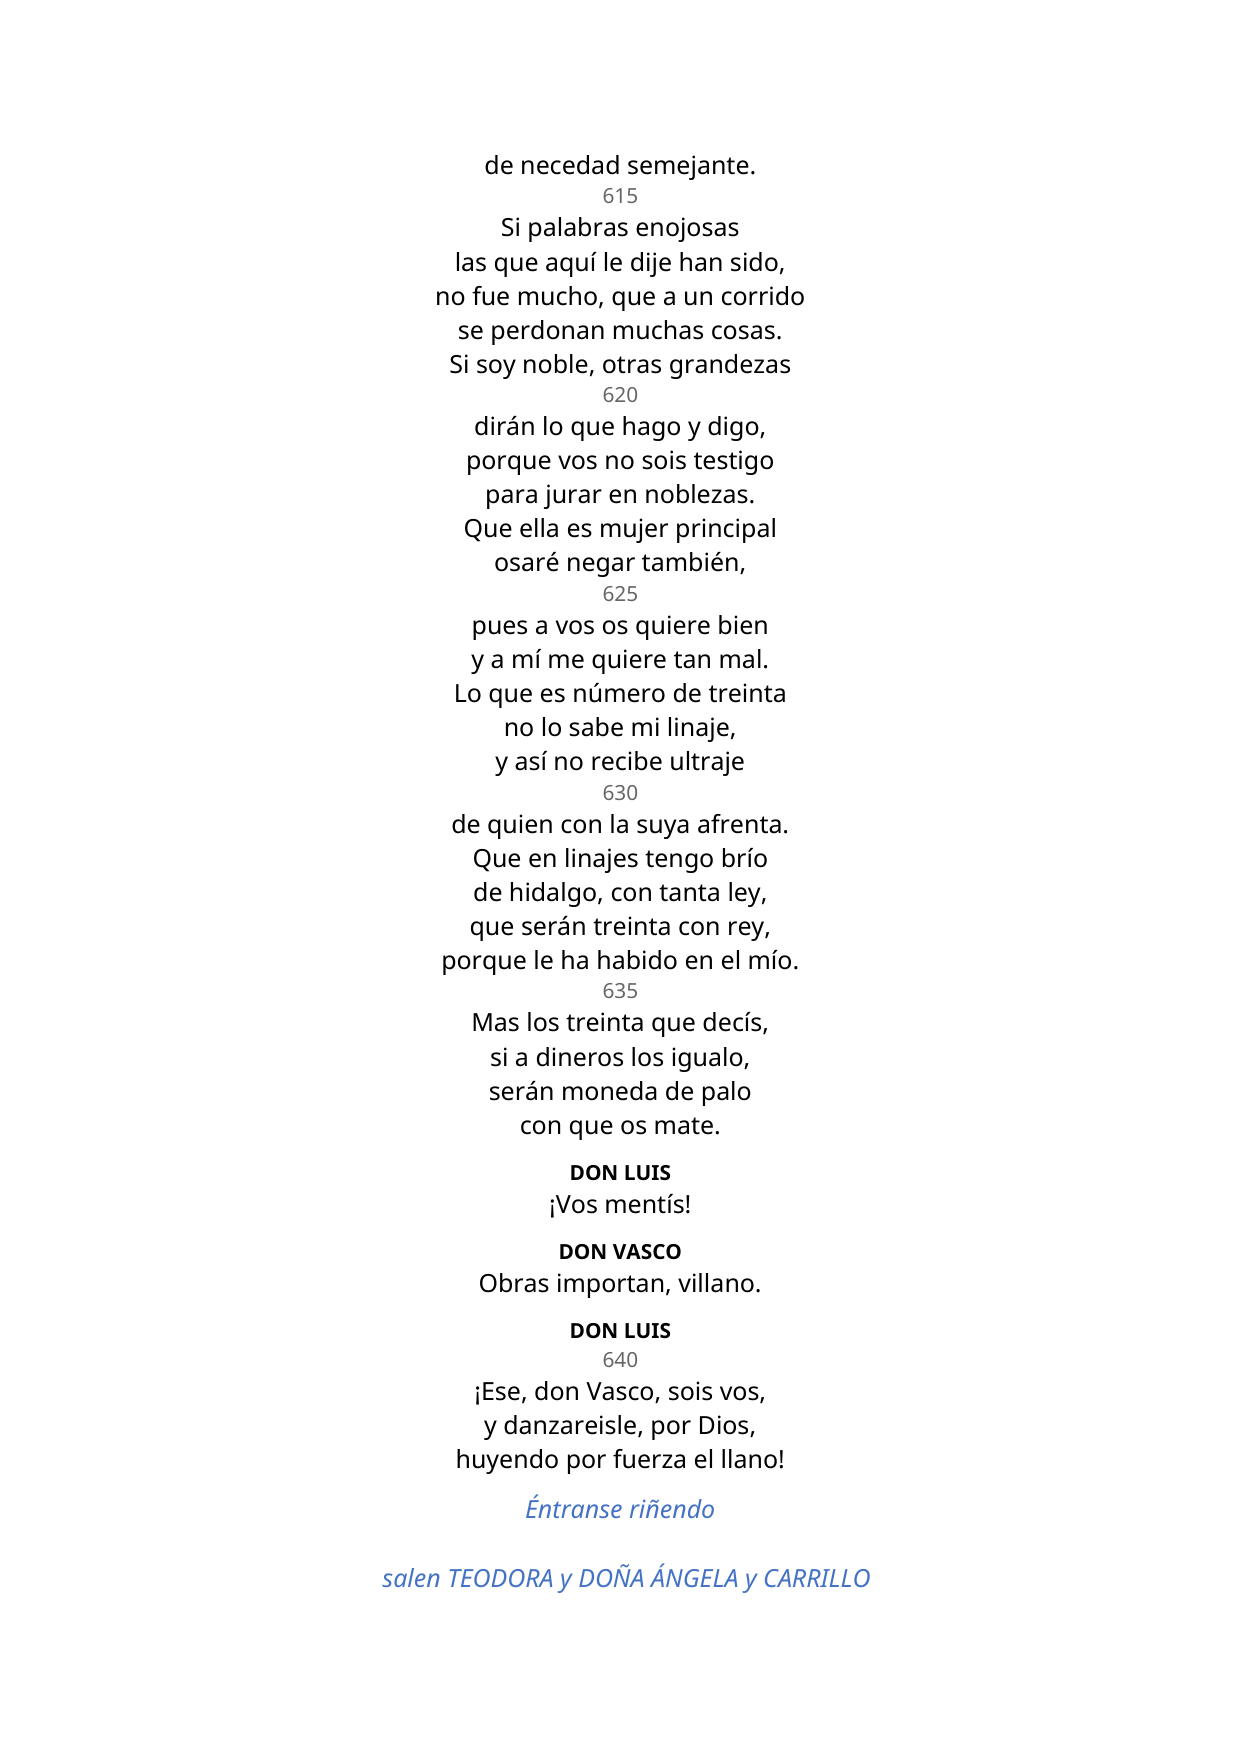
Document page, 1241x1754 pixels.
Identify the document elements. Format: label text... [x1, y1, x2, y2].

text Éntranse riñendo [177, 1492, 1063, 1526]
text Lo que es número de treinta [177, 676, 1063, 710]
text no lo sabe mi linaje, [177, 710, 1063, 744]
text dirán lo que hago y digo, [177, 409, 1063, 443]
text las que aquí le dije han sido, [177, 244, 1063, 278]
text y danzareisle, por Dios, [177, 1407, 1063, 1441]
text 630 [177, 778, 1063, 806]
text que serán treinta con rey, [177, 908, 1063, 943]
text se perdonan muchas cosas. [177, 312, 1063, 346]
text serán moneda de palo [177, 1073, 1063, 1107]
text salen TEODORA y DOÑA ÁNGELA y CARRILLO [177, 1560, 1063, 1594]
text de quien con la suya afrenta. [177, 806, 1063, 840]
text osaré negar también, [177, 545, 1063, 579]
text 635 [177, 977, 1063, 1005]
text pues a vos os quiere bien [177, 608, 1063, 642]
text DON LUIS [177, 1316, 1063, 1345]
text DON VASCO [177, 1237, 1063, 1266]
text DON LUIS [177, 1158, 1063, 1186]
text Obras importan, villano. [177, 1266, 1063, 1300]
text 640 [177, 1345, 1063, 1373]
text 615 [177, 182, 1063, 210]
text 620 [177, 380, 1063, 409]
text Si palabras enojosas [177, 210, 1063, 244]
text ¡Ese, don Vasco, sois vos, [177, 1373, 1063, 1407]
text de necedad semejante. [177, 148, 1063, 182]
text Mas los treinta que decís, [177, 1005, 1063, 1039]
text Que en linajes tengo brío [177, 840, 1063, 874]
text de hidalgo, con tanta ley, [177, 874, 1063, 908]
text y a mí me quiere tan mal. [177, 642, 1063, 676]
text 625 [177, 579, 1063, 608]
text con que os mate. [177, 1107, 1063, 1141]
text y así no recibe ultraje [177, 744, 1063, 778]
text huyendo por fuerza el llano! [177, 1441, 1063, 1475]
text para jurar en noblezas. [177, 477, 1063, 511]
text ¡Vos mentís! [177, 1186, 1063, 1221]
text no fue mucho, que a un corrido [177, 278, 1063, 312]
text porque vos no sois testigo [177, 443, 1063, 477]
text Que ella es mujer principal [177, 511, 1063, 545]
text porque le ha habido en el mío. [177, 943, 1063, 977]
text Si soy noble, otras grandezas [177, 346, 1063, 380]
text si a dineros los igualo, [177, 1039, 1063, 1073]
